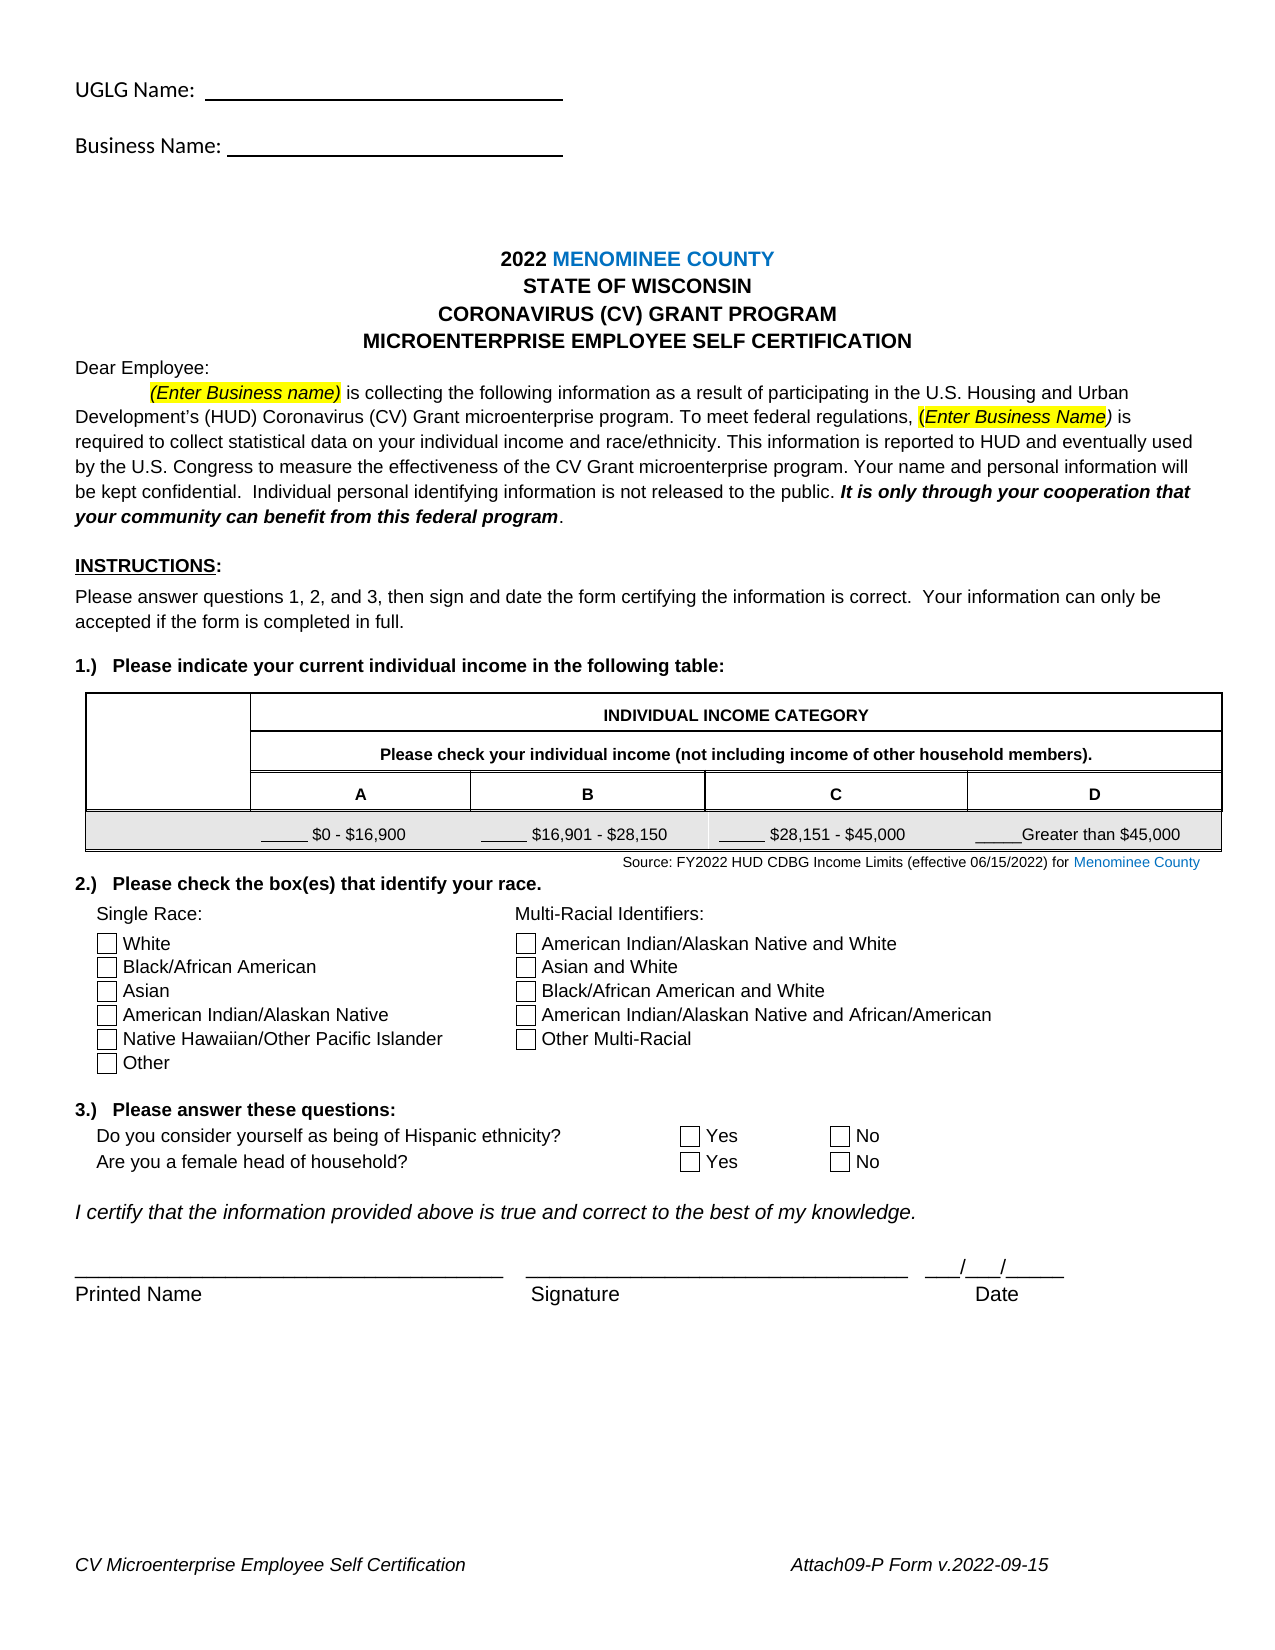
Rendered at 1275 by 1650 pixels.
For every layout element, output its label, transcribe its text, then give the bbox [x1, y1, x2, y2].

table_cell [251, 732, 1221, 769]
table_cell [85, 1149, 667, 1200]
text Source: FY2022 HUD CDBG Income Limits (effective 06/15/2022) for Menominee County [75, 854, 1200, 871]
text _____________________________________ _________________________________ ___/___/_____ [75, 1255, 1200, 1279]
text MICROENTERPRISE EMPLOYEE SELF CERTIFICATION [75, 329, 1200, 353]
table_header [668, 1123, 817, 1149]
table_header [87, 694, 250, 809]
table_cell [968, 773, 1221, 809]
text Dear Employee: [75, 357, 1200, 378]
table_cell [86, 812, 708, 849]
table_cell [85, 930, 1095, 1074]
text Printed Name Signature Date [75, 1282, 1200, 1306]
list Please answer these questions: [75, 1098, 1200, 1120]
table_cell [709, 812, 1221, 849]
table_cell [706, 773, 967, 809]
subtitle 2022 Menominee County [75, 247, 1200, 271]
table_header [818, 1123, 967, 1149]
text INSTRUCTIONS: [75, 555, 1200, 577]
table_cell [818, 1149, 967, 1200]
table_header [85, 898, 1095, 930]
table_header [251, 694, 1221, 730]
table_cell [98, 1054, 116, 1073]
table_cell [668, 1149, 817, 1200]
text CORONAVIRUS (CV) GRANT PROGRAM [75, 302, 1200, 326]
text I certify that the information provided above is true and correct to the best of my knowledge. [75, 1200, 1200, 1224]
text is collecting the following information as a result of participating in the U.S. Housing and Urban Development’s (HUD) Coronavirus (CV) Grant microenterprise program. To meet federal regulations, is required to collect statistical data on your individual income and race/ethnicity. This information is reported to HUD and eventually used by the U.S. Congress to measure the effectiveness of the CV Grant microenterprise program. Your name and personal information will be kept confidential. Individual personal identifying information is not released to the public. It is only through your cooperation that your community can benefit from this federal program. [75, 382, 1200, 527]
text Please answer questions 1, 2, and 3, then sign and date the form certifying the information is correct. Your information can only be accepted if the form is completed in full. [75, 586, 1200, 633]
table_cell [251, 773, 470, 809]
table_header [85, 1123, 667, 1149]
list Please indicate your current individual income in the following table: [75, 655, 1200, 676]
text STATE OF WISCONSIN [75, 274, 1200, 298]
list Please check the box(es) that identify your race. [75, 873, 1200, 895]
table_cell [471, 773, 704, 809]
